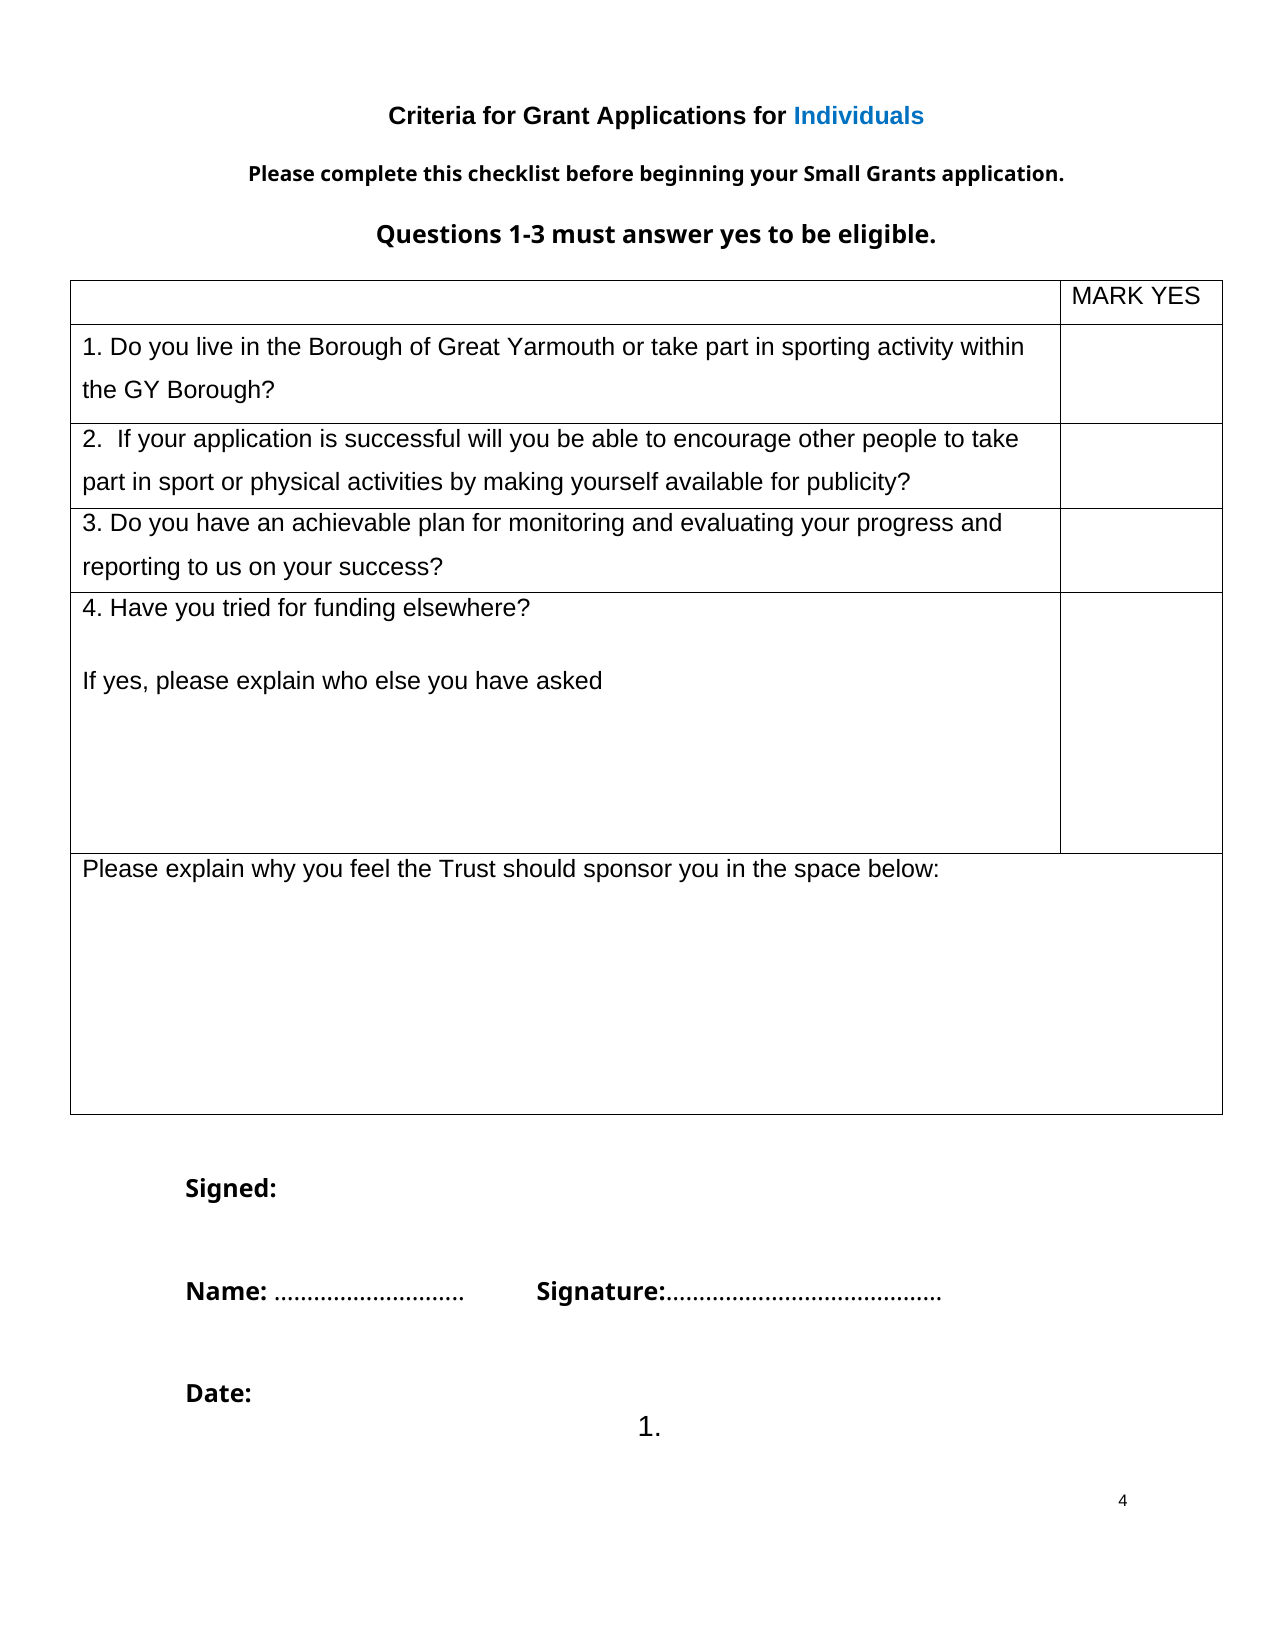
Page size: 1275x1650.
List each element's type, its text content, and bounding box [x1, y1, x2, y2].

text Please complete this checklist before beginning your Small Grants application. [185, 159, 1127, 188]
table_cell [1061, 593, 1222, 853]
text Questions 1-3 must answer yes to be eligible. [185, 217, 1127, 251]
text Name: ……………………….. Signature:…………………………………… [185, 1273, 1122, 1307]
table_cell 2. If your application is successful will you be able to encourage other people to take part in sport or physical activities by making yourself available for publicity? [71, 424, 1060, 507]
text Criteria for Grant Applications for Individuals [185, 101, 1127, 130]
table_cell [1061, 325, 1222, 422]
text Date: [185, 1375, 1122, 1409]
table_header [71, 281, 1060, 324]
table_cell [1061, 424, 1222, 507]
table_cell Please explain why you feel the Trust should sponsor you in the space below: [71, 854, 1222, 1114]
table_cell 4. Have you tried for funding elsewhere? If yes, please explain who else you have asked [71, 593, 1060, 853]
table_cell [1061, 509, 1222, 592]
table_header MARK YES [1061, 281, 1222, 324]
text Signed: [185, 1171, 1122, 1205]
table_cell 3. Do you have an achievable plan for monitoring and evaluating your progress and reporting to us on your success? [71, 509, 1060, 592]
table_cell 1. Do you live in the Borough of Great Yarmouth or take part in sporting activity within the GY Borough? [71, 325, 1060, 422]
